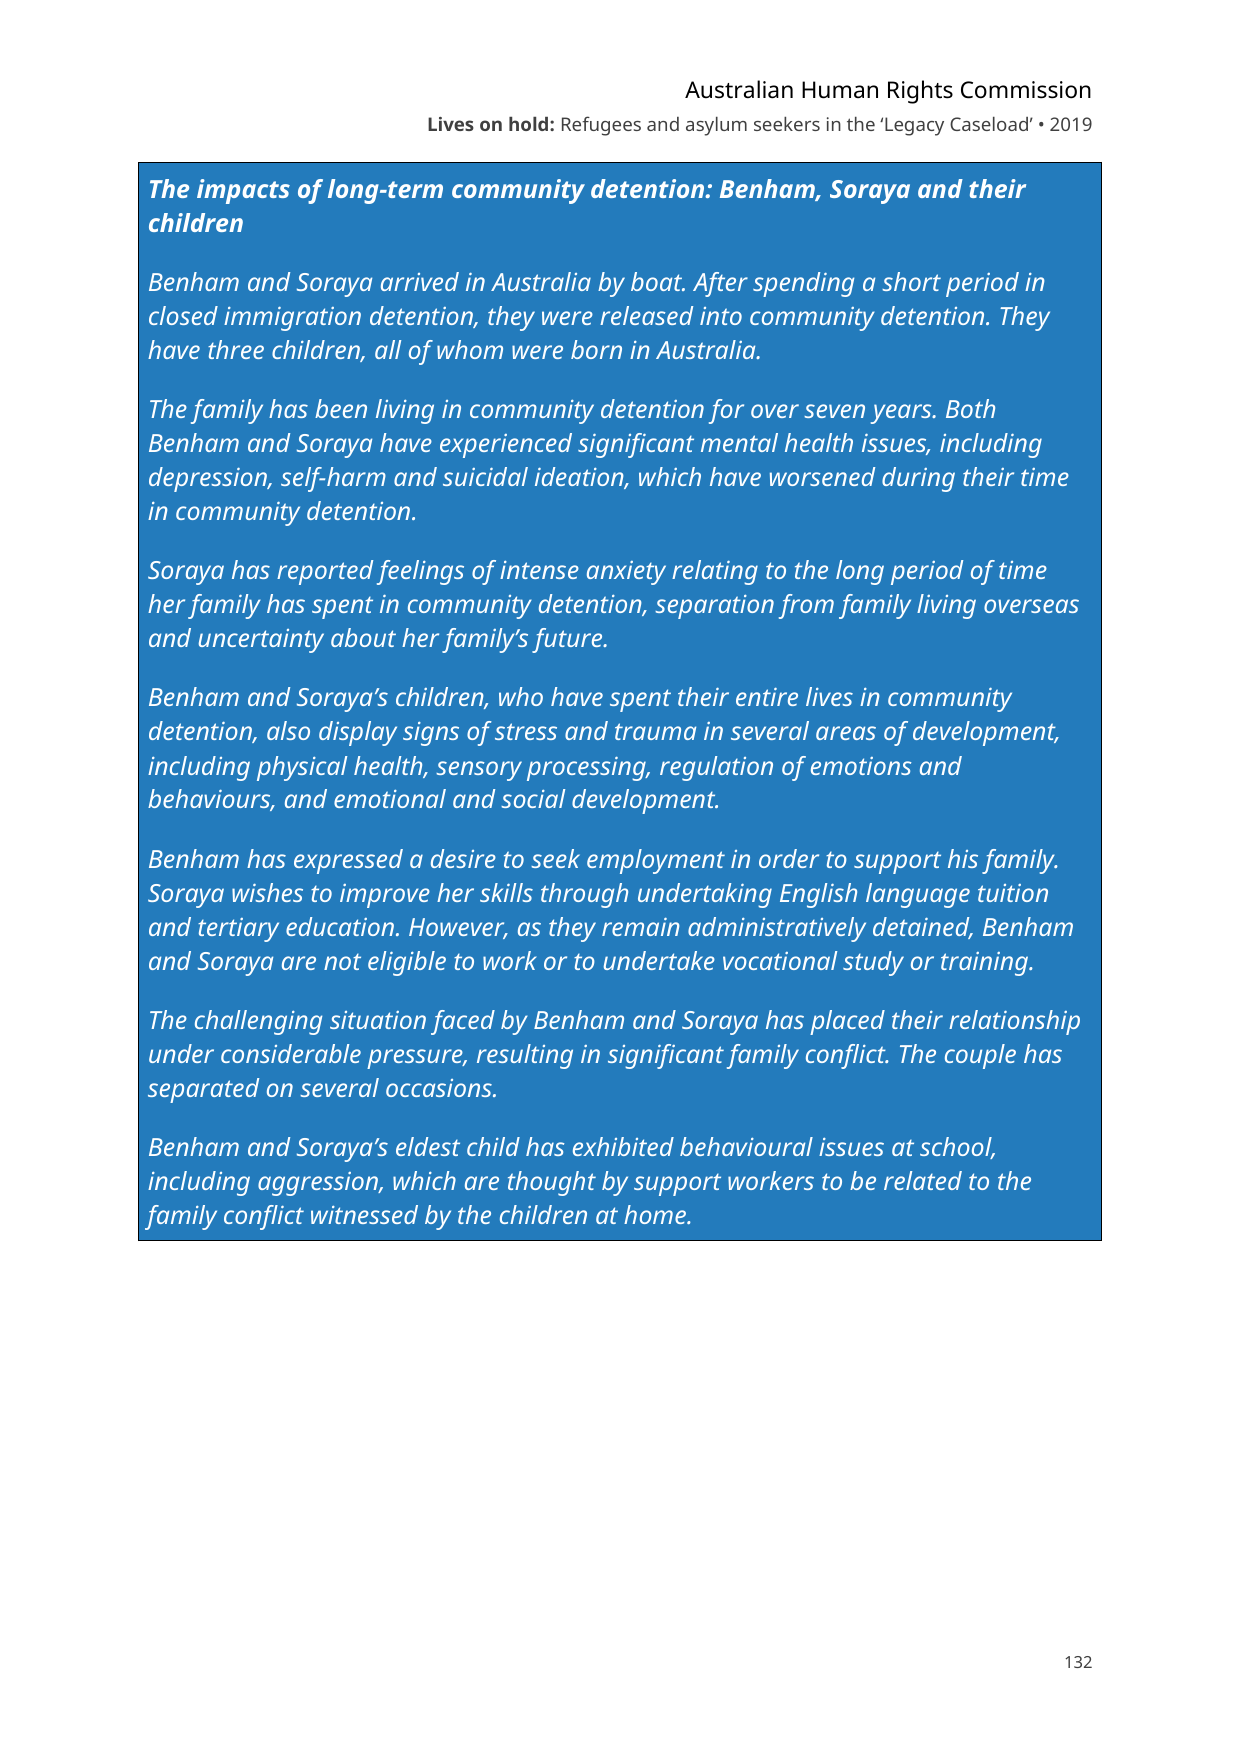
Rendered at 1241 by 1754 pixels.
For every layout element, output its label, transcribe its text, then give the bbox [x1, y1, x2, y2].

text The impacts of long-term community detention: Benham, Soraya and their children [139, 163, 1101, 239]
text Benham and Soraya’s eldest child has exhibited behavioural issues at school, including aggression, which are thought by support workers to be related to the family conflict witnessed by the children at home. [139, 1120, 1101, 1240]
text Benham has expressed a desire to seek employment in order to support his family. Soraya wishes to improve her skills through undertaking English language tuition and tertiary education. However, as they remain administratively detained, Benham and Soraya are not eligible to work or to undertake vocational study or training. [139, 832, 1101, 977]
text The challenging situation faced by Benham and Soraya has placed their relationship under considerable pressure, resulting in significant family conflict. The couple has separated on several occasions. [139, 993, 1101, 1105]
text Benham and Soraya’s children, who have spent their entire lives in community detention, also display signs of stress and trauma in several areas of development, including physical health, sensory processing, regulation of emotions and behaviours, and emotional and social development. [139, 671, 1101, 816]
text Benham and Soraya arrived in Australia by boat. After spending a short period in closed immigration detention, they were released into community detention. They have three children, all of whom were born in Australia. [139, 255, 1101, 367]
text The family has been living in community detention for over seven years. Both Benham and Soraya have experienced significant mental health issues, including depression, self-harm and suicidal ideation, which have worsened during their time in community detention. [139, 382, 1101, 528]
text Soraya has reported feelings of intense anxiety relating to the long period of time her family has spent in community detention, separation from family living overseas and uncertainty about her family’s future. [139, 543, 1101, 655]
